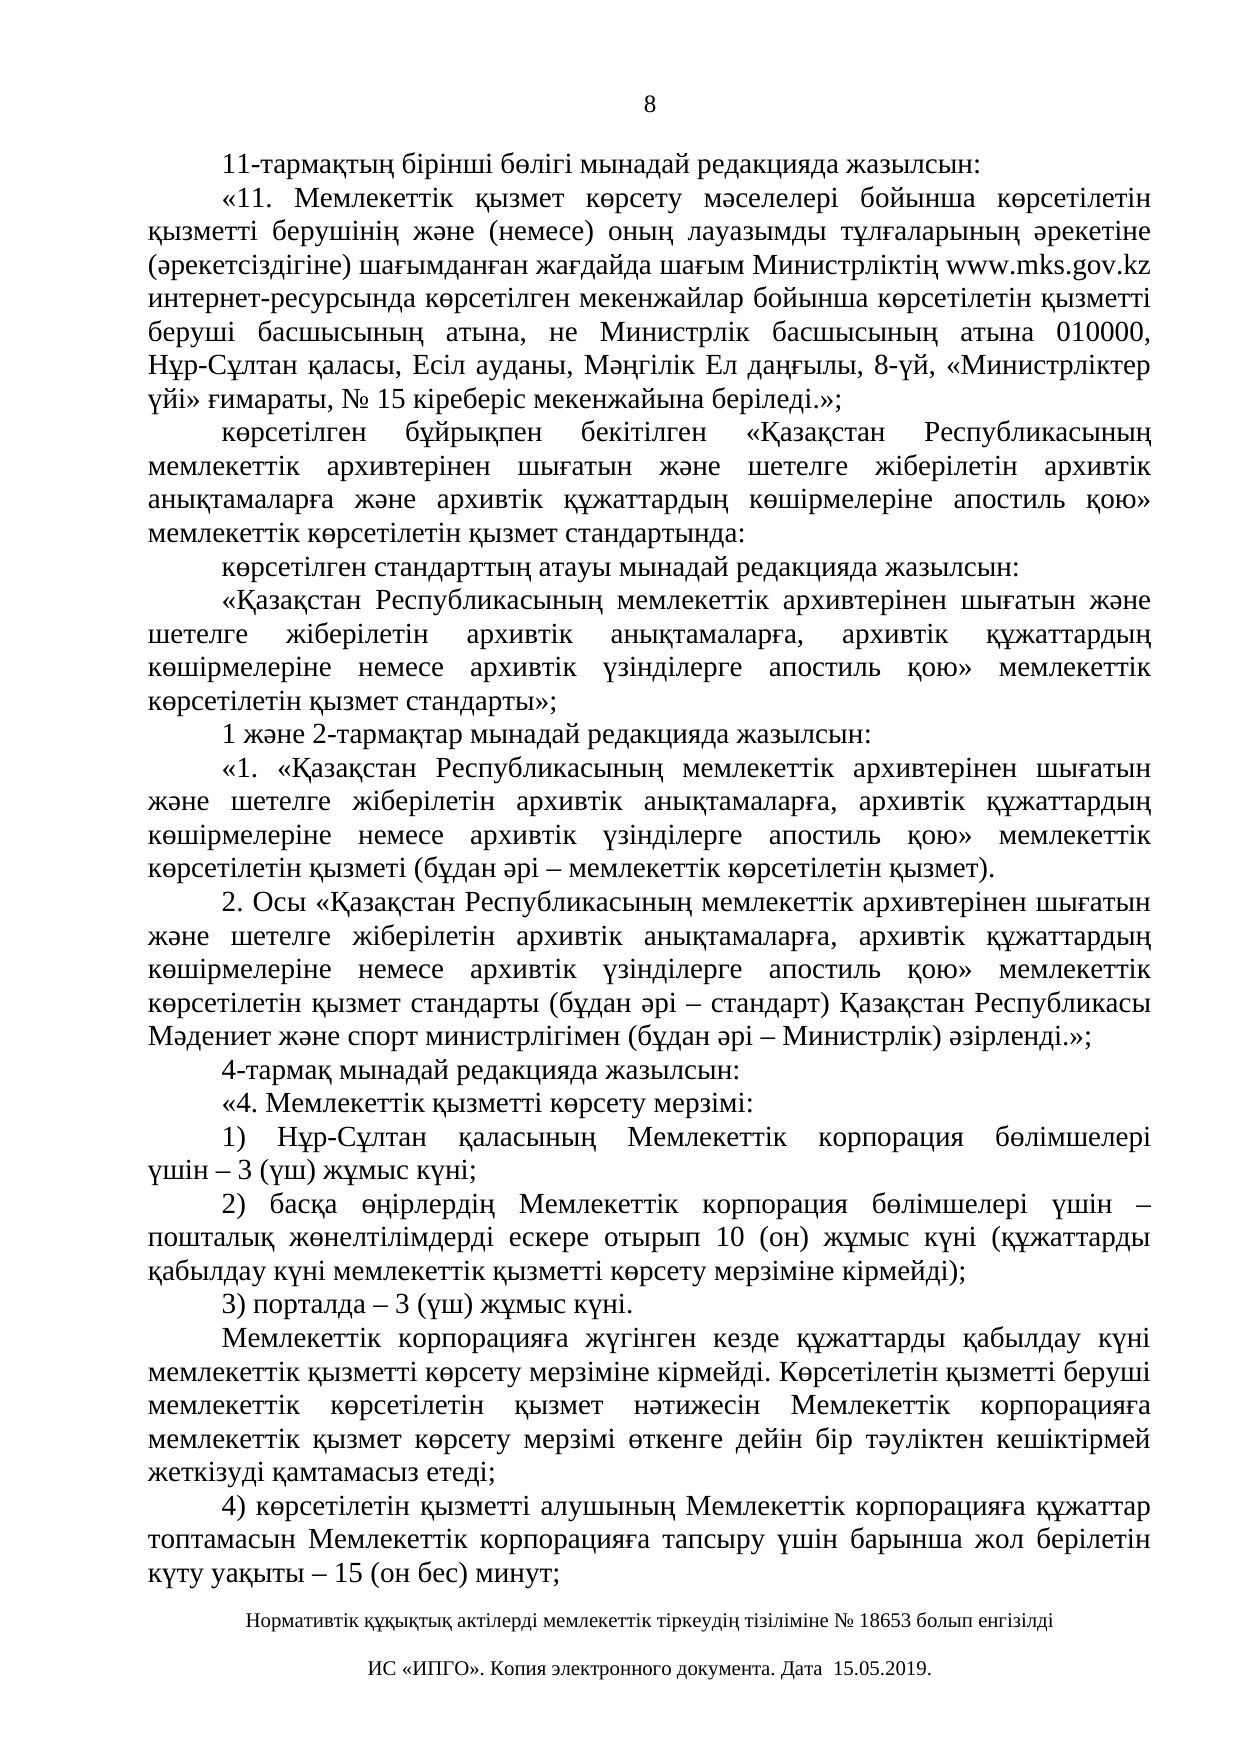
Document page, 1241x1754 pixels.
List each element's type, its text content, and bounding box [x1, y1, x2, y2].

text 3) порталда – 3 (үш) жұмыс күні. [148, 1287, 1152, 1320]
text «Қазақстан Республикасының мемлекеттік архивтерінен шығатын және шетелге жіберілетін архивтік анықтамаларға, архивтік құжаттардың көшірмелеріне немесе архивтік үзінділерге апостиль қою» мемлекеттік көрсетілетін қызмет стандарты»; [148, 582, 1152, 716]
text «1. «Қазақстан Республикасының мемлекеттік архивтерінен шығатын және шетелге жіберілетін архивтік анықтамаларға, архивтік құжаттардың көшірмелеріне немесе архивтік үзінділерге апостиль қою» мемлекеттік көрсетілетін қызметі (бұдан әрі – мемлекеттік көрсетілетін қызмет). [148, 750, 1152, 884]
text 4) көрсетілетін қызметті алушының Мемлекеттік корпорацияға құжаттар топтамасын Мемлекеттік корпорацияға тапсыру үшін барынша жол берілетін күту уақыты – 15 (он бес) минут; [148, 1488, 1152, 1588]
text 11-тармақтың бірінші бөлігі мынадай редакцияда жазылсын: [148, 146, 1152, 180]
text «4. Мемлекеттік қызметті көрсету мерзімі: [148, 1085, 1152, 1119]
text «11. Мемлекеттік қызмет көрсету мәселелері бойынша көрсетілетін қызметті берушінің және (немесе) оның лауазымды тұлғаларының әрекетіне (әрекетсіздігіне) шағымданған жағдайда шағым Министрліктің www.mks.gov.kz интернет-ресурсында көрсетілген мекенжайлар бойынша көрсетілетін қызметті беруші басшысының атына, не Министрлік басшысының атына 010000, Нұр-Сұлтан қаласы, Есіл ауданы, Мәңгілік Ел даңғылы, 8-үй, «Министрліктер үйі» ғимараты, № 15 кіреберіс мекенжайына беріледі.»; [148, 180, 1152, 414]
text Мемлекеттік корпорацияға жүгінген кезде құжаттарды қабылдау күні мемлекеттік қызметті көрсету мерзіміне кірмейді. Көрсетілетін қызметті беруші мемлекеттік көрсетілетін қызмет нәтижесін Мемлекеттік корпорацияға мемлекеттік қызмет көрсету мерзімі өткенге дейін бір тәуліктен кешіктірмей жеткізуді қамтамасыз етеді; [148, 1320, 1152, 1488]
text 1) Нұр-Сұлтан қаласының Мемлекеттік корпорация бөлімшелері үшін – 3 (үш) жұмыс күні; [148, 1119, 1152, 1186]
text 2) басқа өңірлердің Мемлекеттік корпорация бөлімшелері үшін – пошталық жөнелтілімдерді ескере отырып 10 (он) жұмыс күні (құжаттарды қабылдау күні мемлекеттік қызметті көрсету мерзіміне кірмейді); [148, 1186, 1152, 1287]
text 4-тармақ мынадай редакцияда жазылсын: [148, 1052, 1152, 1085]
text көрсетілген бұйрықпен бекітілген «Қазақстан Республикасының мемлекеттік архивтерінен шығатын және шетелге жіберілетін архивтік анықтамаларға және архивтік құжаттардың көшірмелеріне апостиль қою» мемлекеттік көрсетілетін қызмет стандартында: [148, 414, 1152, 549]
text көрсетілген стандарттың атауы мынадай редакцияда жазылсын: [148, 549, 1152, 582]
text 2. Осы «Қазақстан Республикасының мемлекеттік архивтерінен шығатын және шетелге жіберілетін архивтік анықтамаларға, архивтік құжаттардың көшірмелеріне немесе архивтік үзінділерге апостиль қою» мемлекеттік көрсетілетін қызмет стандарты (бұдан әрі – стандарт) Қазақстан Республикасы Мәдениет және спорт министрлігімен (бұдан әрі – Министрлік) әзірленді.»; [148, 884, 1152, 1052]
text 1 және 2-тармақтар мынадай редакцияда жазылсын: [148, 716, 1152, 750]
